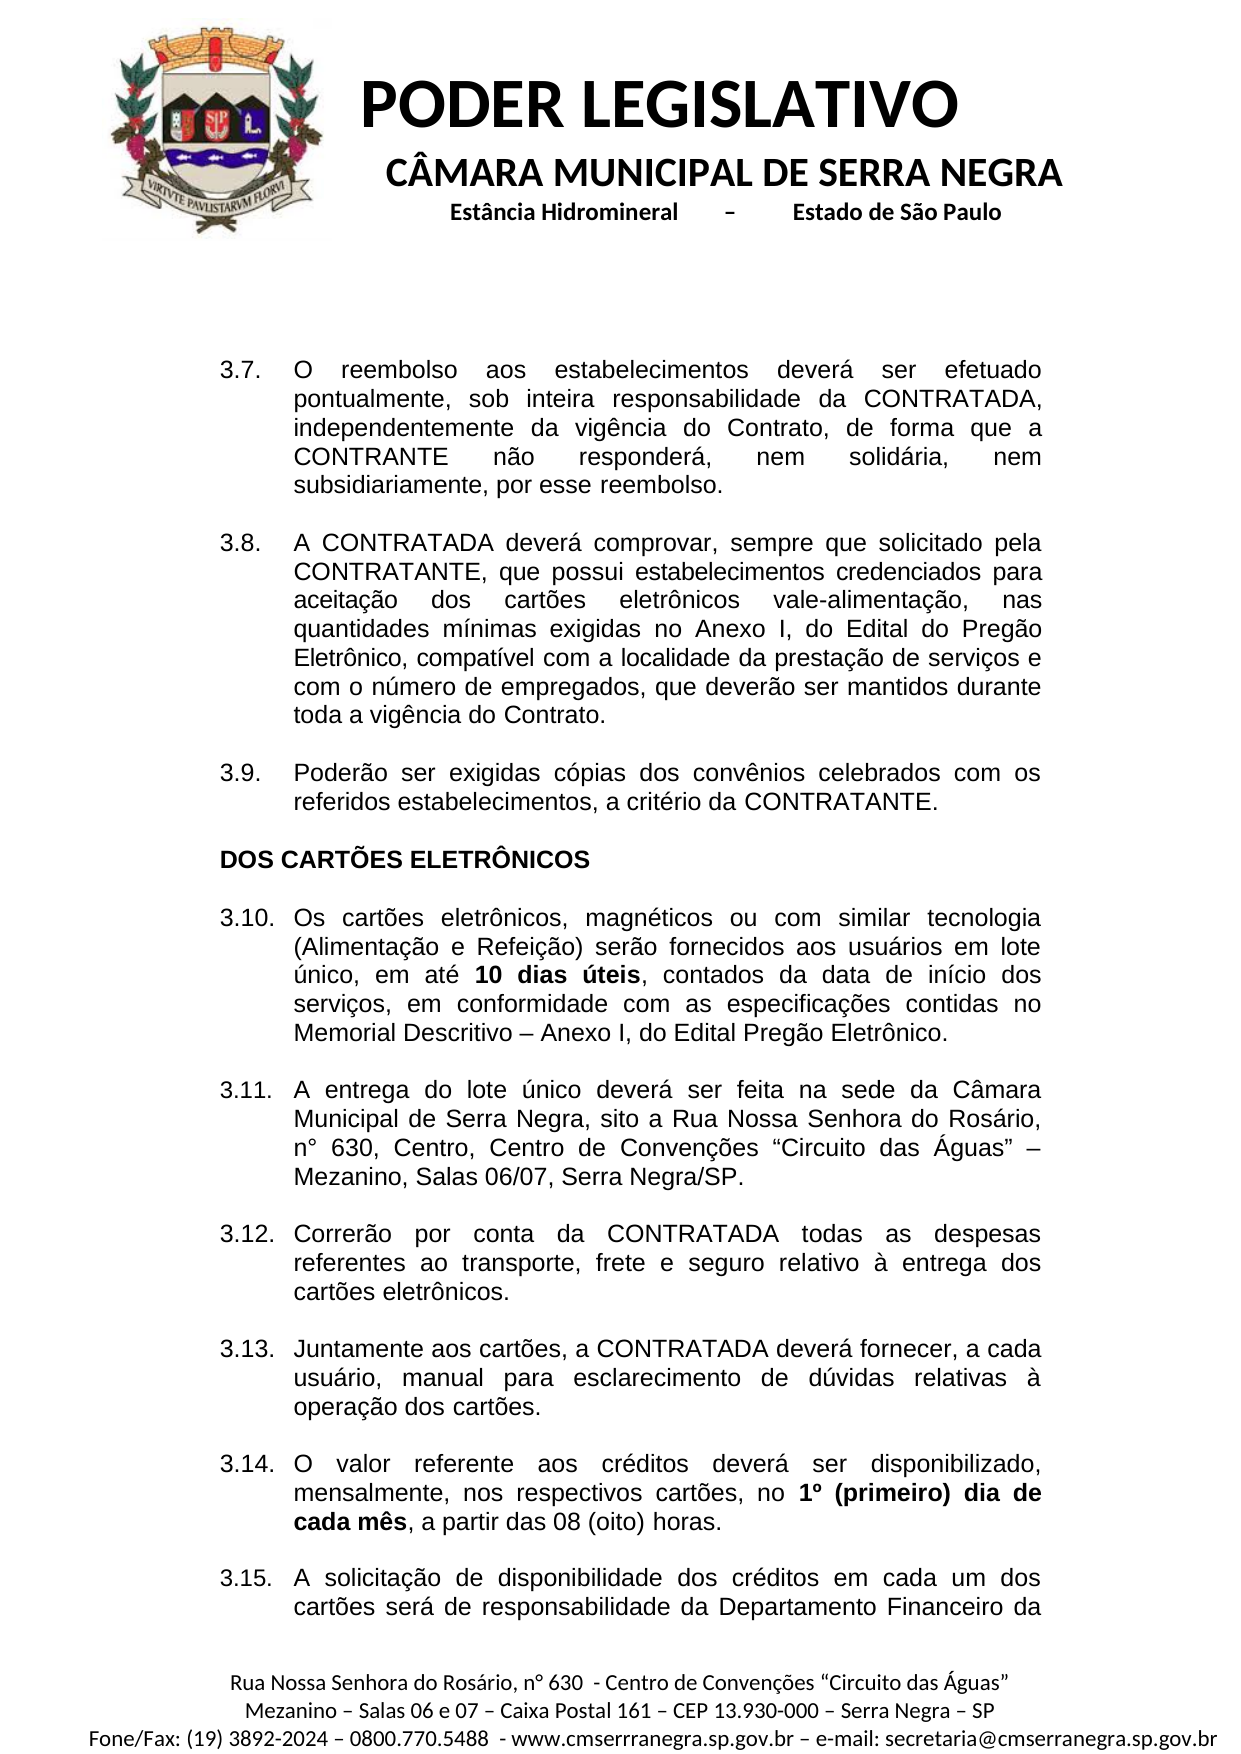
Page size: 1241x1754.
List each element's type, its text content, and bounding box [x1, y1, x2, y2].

text 3.11. A entrega do lote único deverá ser feita na sede da Câmara Municipal de Serra Negra, sito a Rua Nossa Senhora do Rosário, n° 630, Centro, Centro de Convenções “Circuito das Águas” – Mezanino, Salas 06/07, Serra Negra/SP. [219, 1075, 1042, 1190]
text 3.10. Os cartões eletrônicos, magnéticos ou com similar tecnologia (Alimentação e Refeição) serão fornecidos aos usuários em lote único, em até 10 dias úteis, contados da data de início dos serviços, em conformidade com as especificações contidas no Memorial Descritivo – Anexo I, do Edital Pregão Eletrônico. [219, 903, 1042, 1047]
picture [101, 18, 333, 241]
text 3.7. O reembolso aos estabelecimentos deverá ser efetuado pontualmente, sob inteira responsabilidade da CONTRATADA, independentemente da vigência do Contrato, de forma que a CONTRANTE não responderá, nem solidária, nem subsidiariamente, por esse reembolso. [219, 355, 1042, 499]
text 3.8. A CONTRATADA deverá comprovar, sempre que solicitado pela CONTRATANTE, que possui estabelecimentos credenciados para aceitação dos cartões eletrônicos vale-alimentação, nas quantidades mínimas exigidas no Anexo I, do Edital do Pregão Eletrônico, compatível com a localidade da prestação de serviços e com o número de empregados, que deverão ser mantidos durante toda a vigência do Contrato. [219, 528, 1043, 729]
text 3.9. Poderão ser exigidas cópias dos convênios celebrados com os referidos estabelecimentos, a critério da CONTRATANTE. [219, 758, 1042, 815]
text 3.14. O valor referente aos créditos deverá ser disponibilizado, mensalmente, nos respectivos cartões, no 1º (primeiro) dia de cada mês, a partir das 08 (oito) horas. [219, 1449, 1042, 1535]
text 3.15. A solicitação de disponibilidade dos créditos em cada um dos cartões será de responsabilidade da Departamento Financeiro da CONTRATANTE. [219, 1563, 1042, 1621]
text 3.13. Juntamente aos cartões, a CONTRATADA deverá fornecer, a cada usuário, manual para esclarecimento de dúvidas relativas à operação dos cartões. [219, 1334, 1042, 1420]
text 3.12. Correrão por conta da CONTRATADA todas as despesas referentes ao transporte, frete e seguro relativo à entrega dos cartões eletrônicos. [219, 1219, 1042, 1305]
subtitle DOS CARTÕES ELETRÔNICOS [219, 845, 966, 873]
